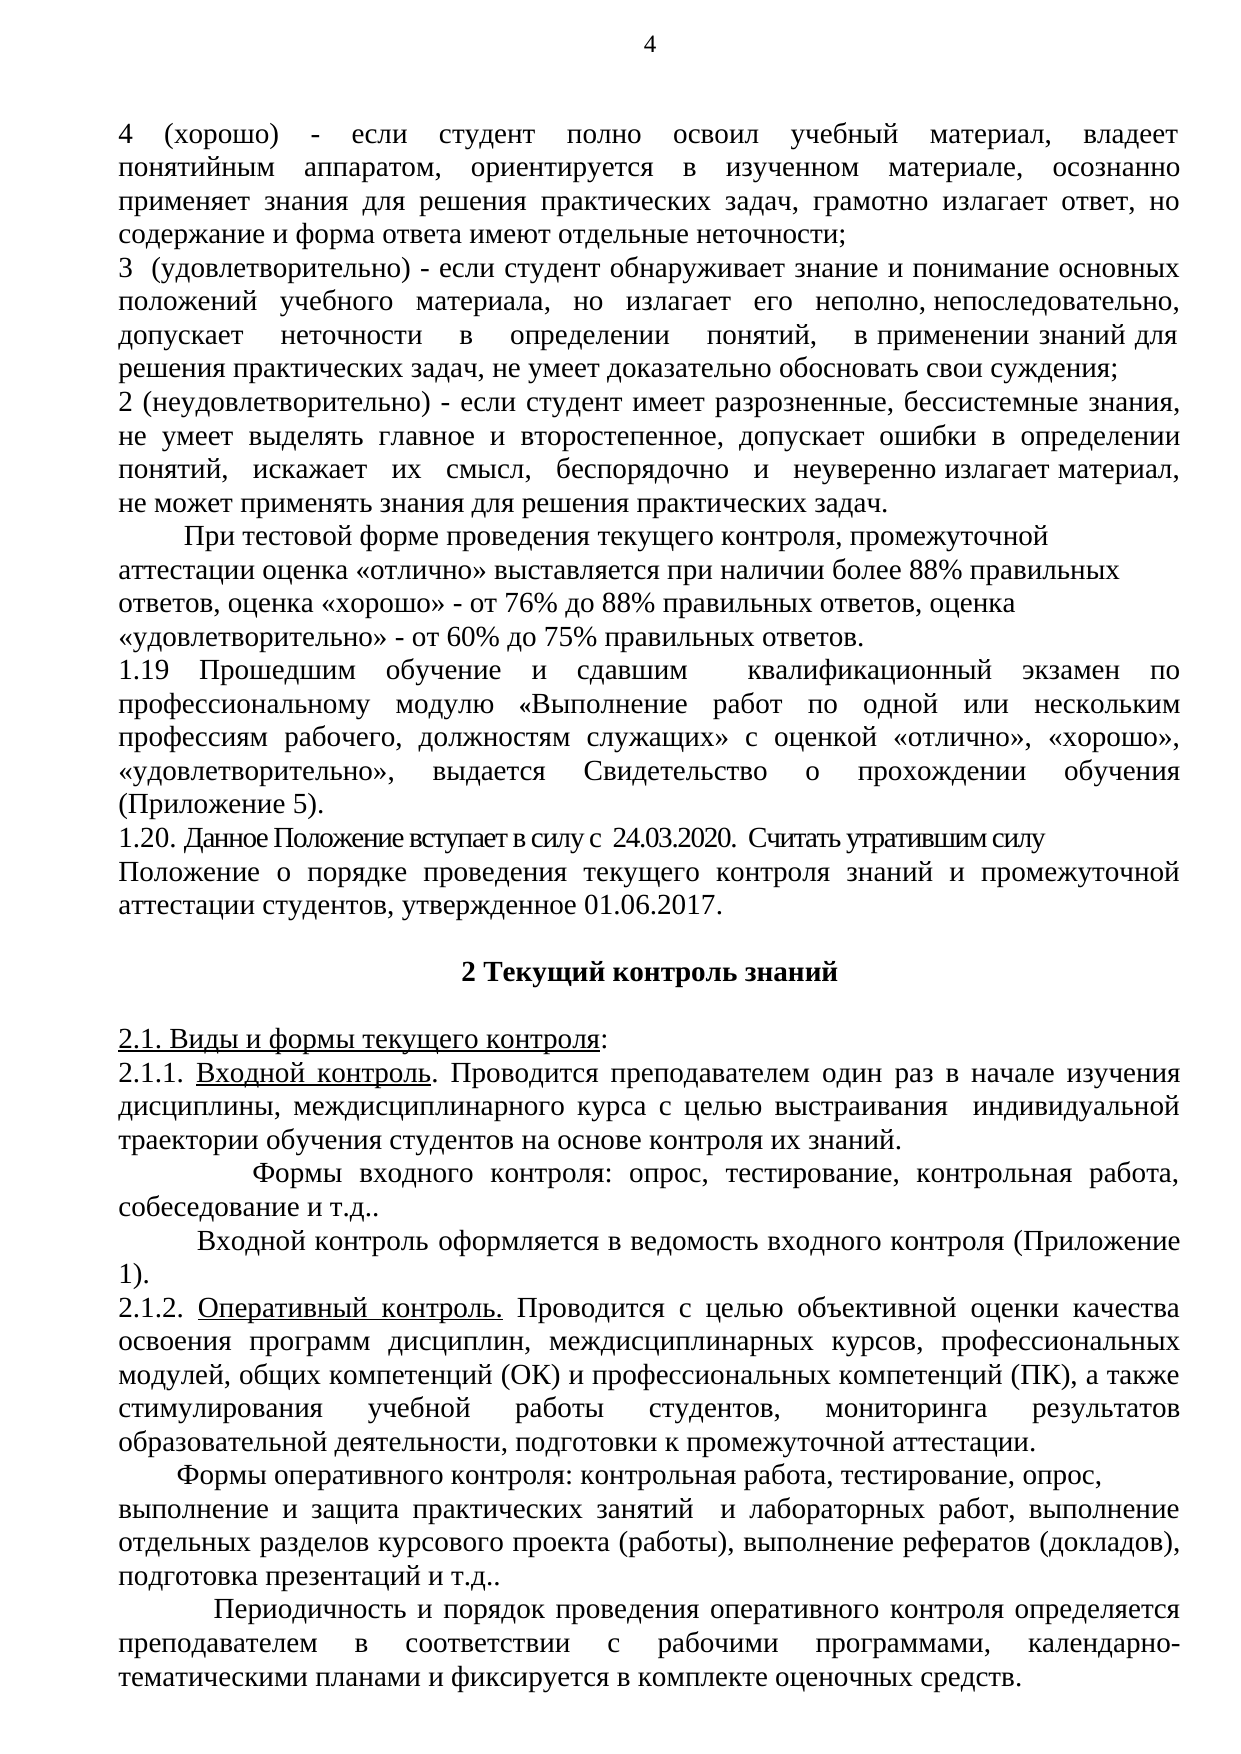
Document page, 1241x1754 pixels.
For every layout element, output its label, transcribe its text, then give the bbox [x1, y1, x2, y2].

text 2 Текущий контроль знаний [118, 954, 1181, 988]
text 2.1.2. Оперативный контроль. Проводится с целью объективной оценки качества освоения программ дисциплин, междисциплинарных курсов, профессиональных модулей, общих компетенций (ОК) и профессиональных компетенций (ПК), а также стимулирования учебной работы студентов, мониторинга результатов образовательной деятельности, подготовки к промежуточной аттестации. [118, 1290, 1181, 1457]
text аттестации оценка «отлично» выставляется при наличии более 88% правильных [118, 552, 1181, 585]
text Формы оперативного контроля: контрольная работа, тестирование, опрос, [118, 1457, 1181, 1491]
text 2.1.1. Входной контроль. Проводится преподавателем один раз в начале изучения дисциплины, междисциплинарного курса с целью выстраивания индивидуальной траектории обучения студентов на основе контроля их знаний. [118, 1055, 1181, 1156]
text Формы входного контроля: опрос, тестирование, контрольная работа, собеседование и т.д.. [118, 1156, 1181, 1223]
text 3 (удовлетворительно) - если студент обнаруживает знание и понимание основных положений учебного материала, но излагает его неполно, непоследовательно, допускает неточности в определении понятий, в применении знаний для решения практических задач, не умеет доказательно обосновать свои суждения; [118, 250, 1181, 384]
text 2.1. Виды и формы текущего контроля: [118, 1021, 1181, 1055]
text При тестовой форме проведения текущего контроля, промежуточной [118, 518, 1181, 552]
text ответов, оценка «хорошо» - от 76% до 88% правильных ответов, оценка [118, 585, 1181, 619]
text выполнение и защита практических занятий и лабораторных работ, выполнение отдельных разделов курсового проекта (работы), выполнение рефератов (докладов), подготовка презентаций и т.д.. [118, 1491, 1181, 1592]
text «удовлетворительно» - от 60% до 75% правильных ответов. [118, 619, 1181, 652]
text 1.20. Данное Положение вступает в силу с 24.03.2020. Считать утратившим силу [118, 820, 1181, 854]
text Входной контроль оформляется в ведомость входного контроля (Приложение 1). [118, 1223, 1181, 1290]
text Положение о порядке проведения текущего контроля знаний и промежуточной аттестации студентов, утвержденное 01.06.2017. [118, 854, 1181, 921]
text 2 (неудовлетворительно) - если студент имеет разрозненные, бессистемные знания, не умеет выделять главное и второстепенное, допускает ошибки в определении понятий, искажает их смысл, беспорядочно и неуверенно излагает материал, не может применять знания для решения практических задач. [118, 384, 1181, 518]
text 1.19 Прошедшим обучение и сдавшим квалификационный экзамен по профессиональному модулю «Выполнение работ по одной или нескольким профессиям рабочего, должностям служащих» с оценкой «отлично», «хорошо», «удовлетворительно», выдается Свидетельство о прохождении обучения (Приложение 5). [118, 652, 1181, 820]
text Периодичность и порядок проведения оперативного контроля определяется преподавателем в соответствии с рабочими программами, календарно-тематическими планами и фиксируется в комплекте оценочных средств. [118, 1592, 1181, 1692]
text 4 (хорошо) - если студент полно освоил учебный материал, владеет понятийным аппаратом, ориентируется в изученном материале, осознанно применяет знания для решения практических задач, грамотно излагает ответ, но содержание и форма ответа имеют отдельные неточности; [118, 116, 1181, 250]
